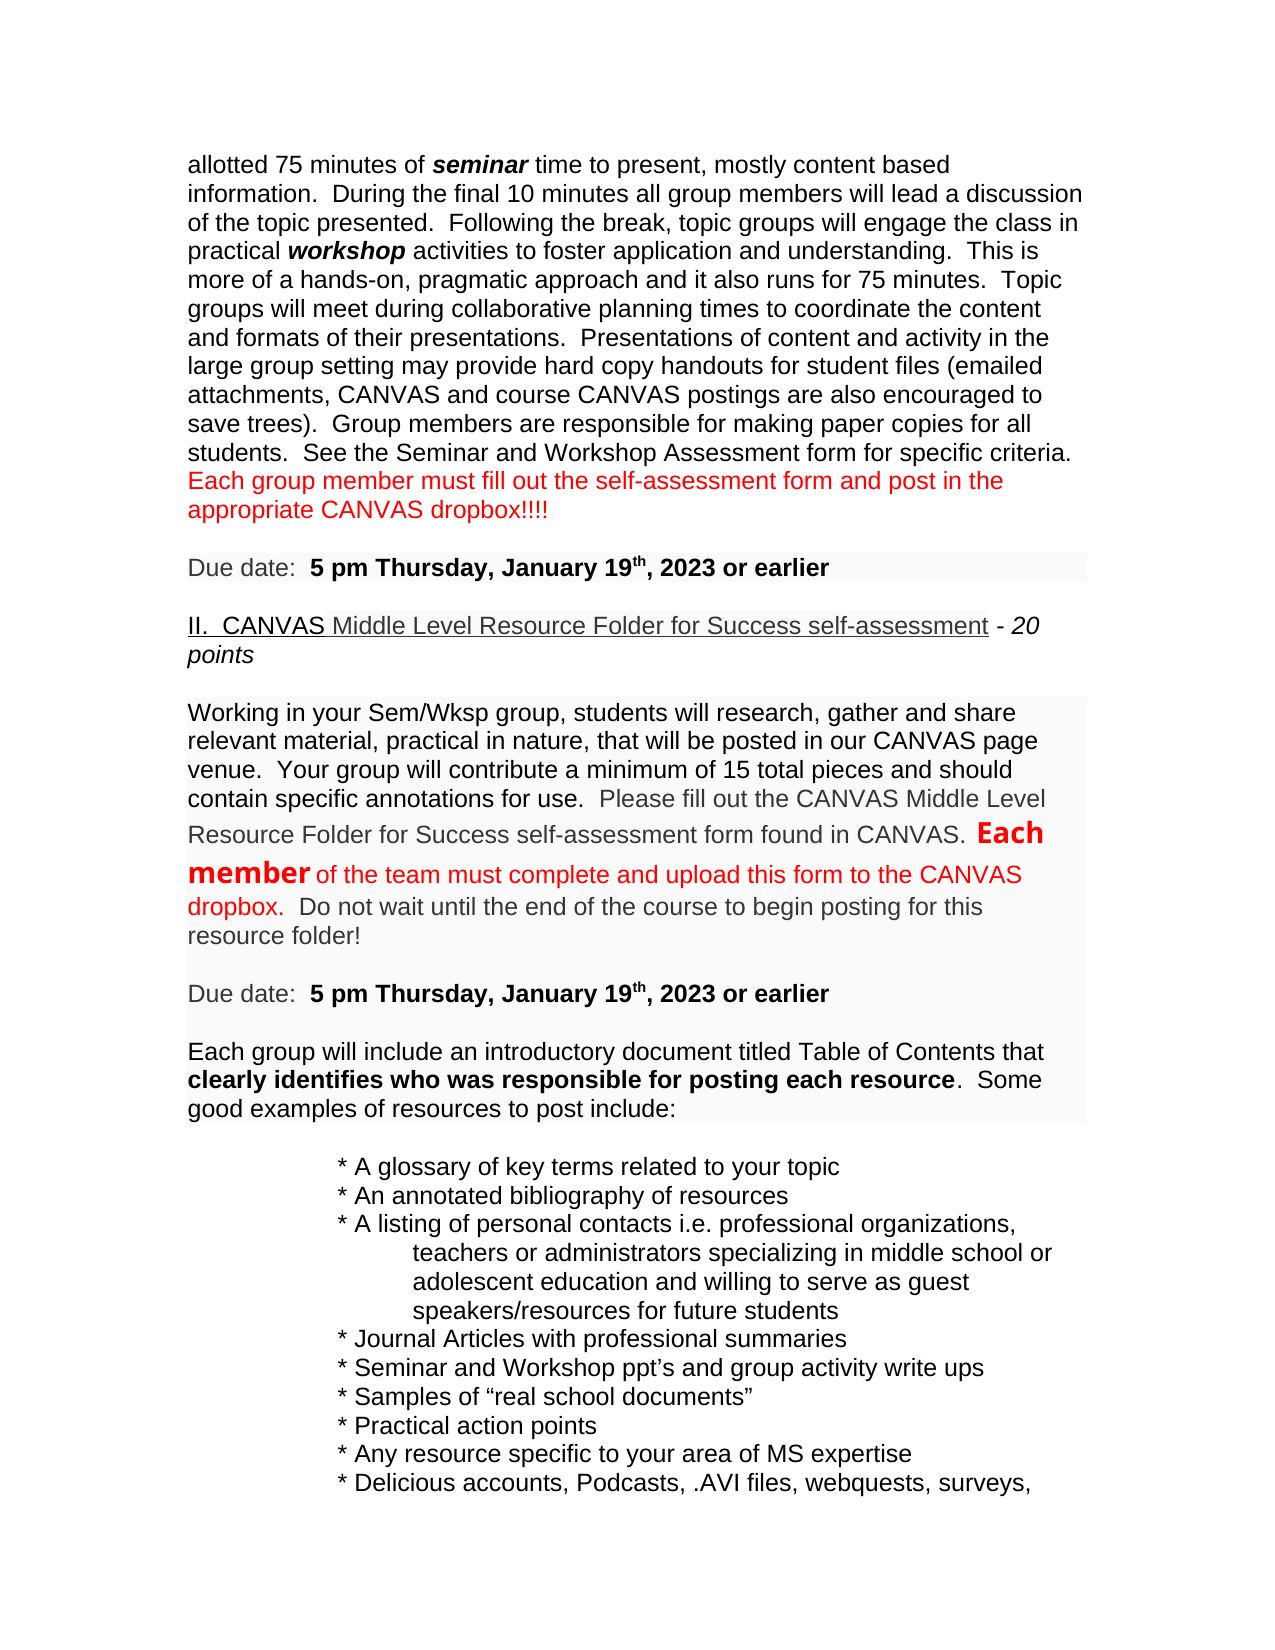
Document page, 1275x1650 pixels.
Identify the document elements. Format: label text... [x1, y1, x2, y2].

text Due date: 5 pm Thursday, January 19th, 2023 or earlier [187, 978, 1087, 1007]
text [187, 150, 1087, 524]
text * Practical action points [187, 1411, 1087, 1439]
text Each group will include an introductory document titled Table of Contents that clearly identifies who was responsible for posting each resource. Some good examples of resources to post include: [187, 1036, 1087, 1123]
text * Any resource specific to your area of MS expertise [187, 1439, 1087, 1468]
text * Delicious accounts, Podcasts, .AVI files, webquests, surveys, [187, 1468, 1087, 1497]
text Working in your Sem/Wksp group, students will research, gather and share relevant material, practical in nature, that will be posted in our CANVAS page venue. Your group will contribute a minimum of 15 total pieces and should contain specific annotations for use. Please fill out the CANVAS Middle Level Resource Folder for Success self-assessment form found in CANVAS. Each member of the team must complete and upload this form to the CANVAS dropbox. Do not wait until the end of the course to begin posting for this resource folder! [187, 697, 1087, 949]
text * Seminar and Workshop ppt’s and group activity write ups [187, 1353, 1087, 1382]
text teachers or administrators specializing in middle school or adolescent education and willing to serve as guest speakers/resources for future students [412, 1238, 1087, 1324]
text * Journal Articles with professional summaries [262, 1324, 1087, 1353]
text Due date: 5 pm Thursday, January 19th, 2023 or earlier [187, 553, 1087, 582]
text * A glossary of key terms related to your topic [187, 1152, 1087, 1181]
text * Samples of “real school documents” [187, 1382, 1087, 1411]
text II. CANVAS Middle Level Resource Folder for Success self-assessment - 20 points [187, 611, 1087, 668]
text * An annotated bibliography of resources [187, 1181, 1087, 1209]
text * A listing of personal contacts i.e. professional organizations, [187, 1209, 1087, 1238]
